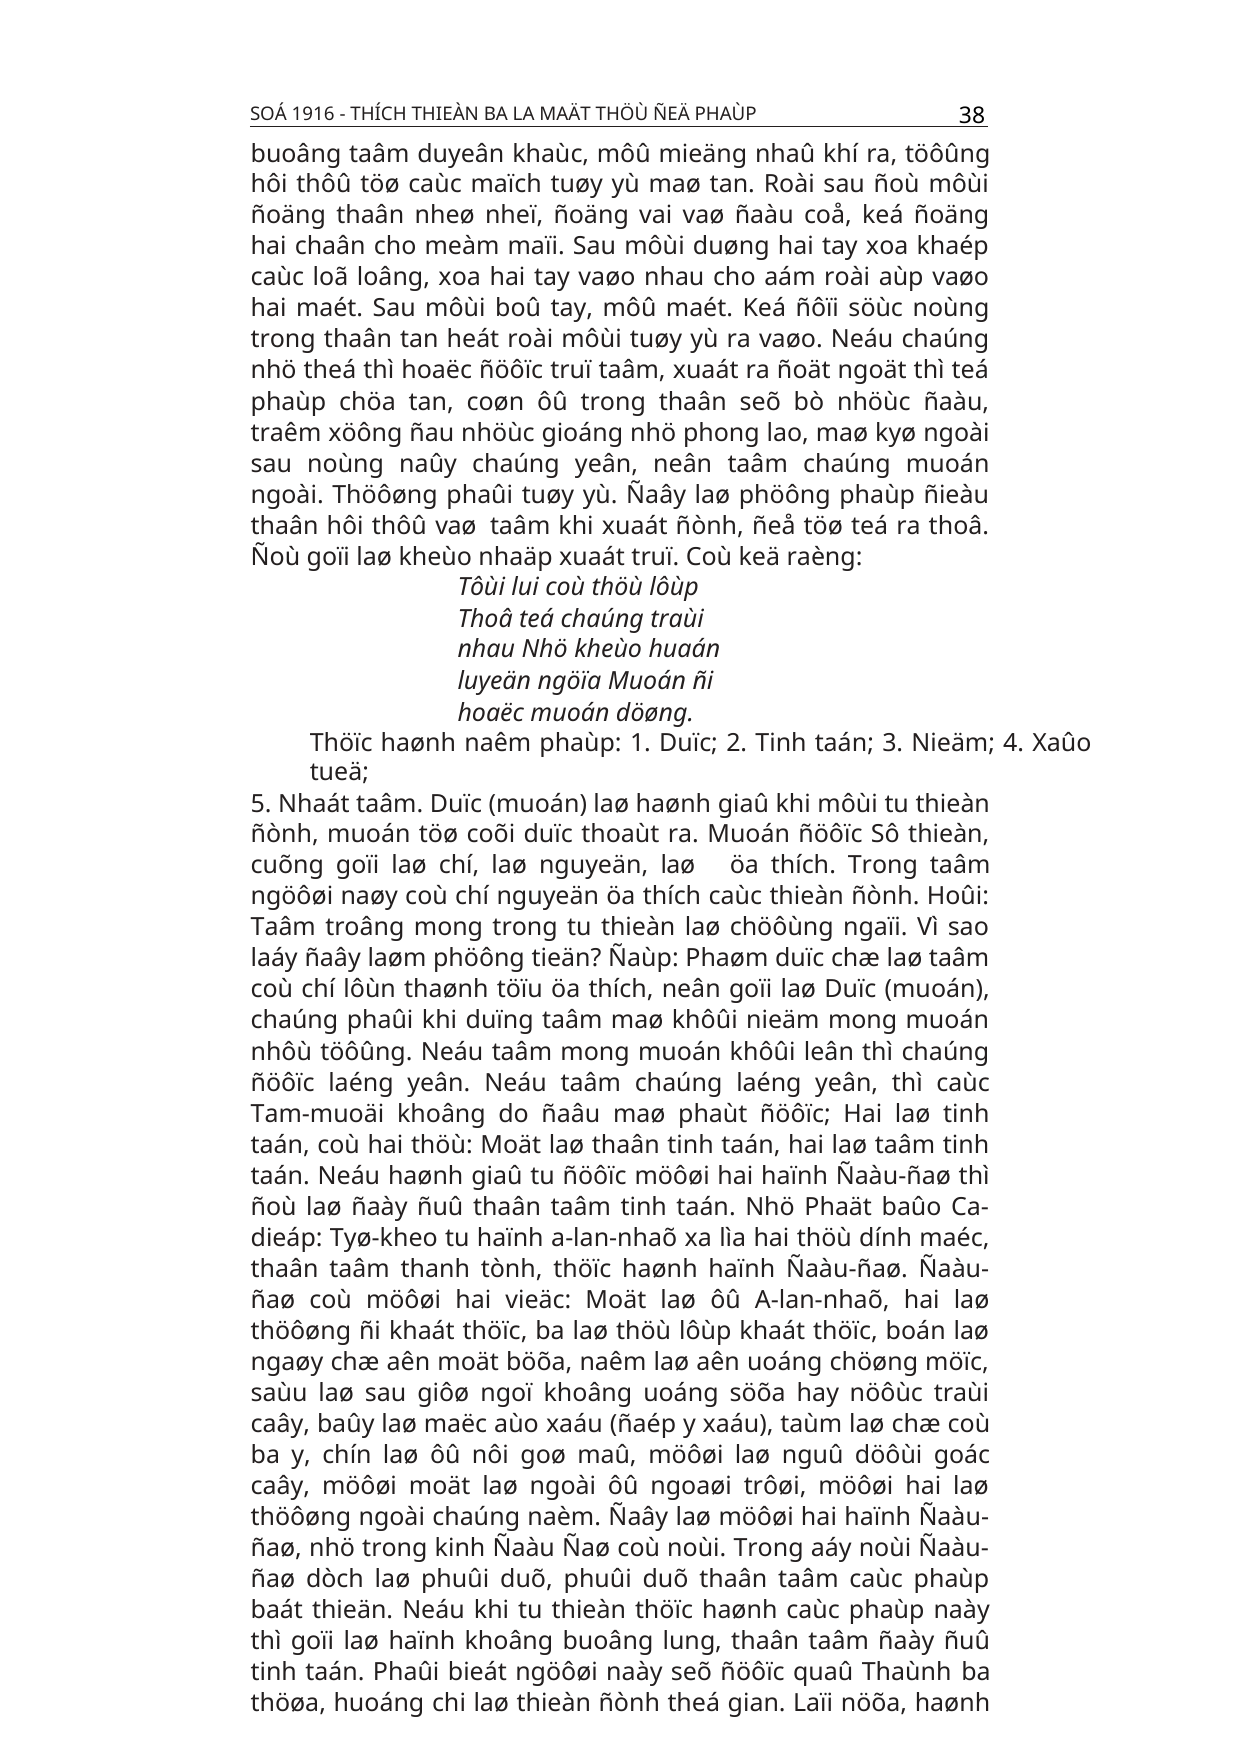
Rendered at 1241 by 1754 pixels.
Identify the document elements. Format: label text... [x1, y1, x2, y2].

text Thoâ teá chaúng traùi nhau Nhö kheùo huaán luyeän ngöïa Muoán ñi hoaëc muoán döøng. [457, 602, 733, 729]
text Tôùi lui coù thöù lôùp [457, 572, 1092, 601]
text buoâng taâm duyeân khaùc, môû mieäng nhaû khí ra, töôûng hôi thôû töø caùc maïch tuøy yù maø tan. Roài sau ñoù môùi ñoäng thaân nheø nheï, ñoäng vai vaø ñaàu coå, keá ñoäng hai chaân cho meàm maïi. Sau môùi duøng hai tay xoa khaép caùc loã loâng, xoa hai tay vaøo nhau cho aám roài aùp vaøo hai maét. Sau môùi boû tay, môû maét. Keá ñôïi söùc noùng trong thaân tan heát roài môùi tuøy yù ra vaøo. Neáu chaúng nhö theá thì hoaëc ñöôïc truï taâm, xuaát ra ñoät ngoät thì teá phaùp chöa tan, coøn ôû trong thaân seõ bò nhöùc ñaàu, traêm xöông ñau nhöùc gioáng nhö phong lao, maø kyø ngoài sau noùng naûy chaúng yeân, neân taâm chaúng muoán ngoài. Thöôøng phaûi tuøy yù. Ñaây laø phöông phaùp ñieàu thaân hôi thôû vaø taâm khi xuaát ñònh, ñeå töø teá ra thoâ. Ñoù goïi laø kheùo nhaäp xuaát truï. Coù keä raèng: [250, 138, 990, 572]
text Thöïc haønh naêm phaùp: 1. Duïc; 2. Tinh taán; 3. Nieäm; 4. Xaûo tueä; [309, 729, 1092, 787]
